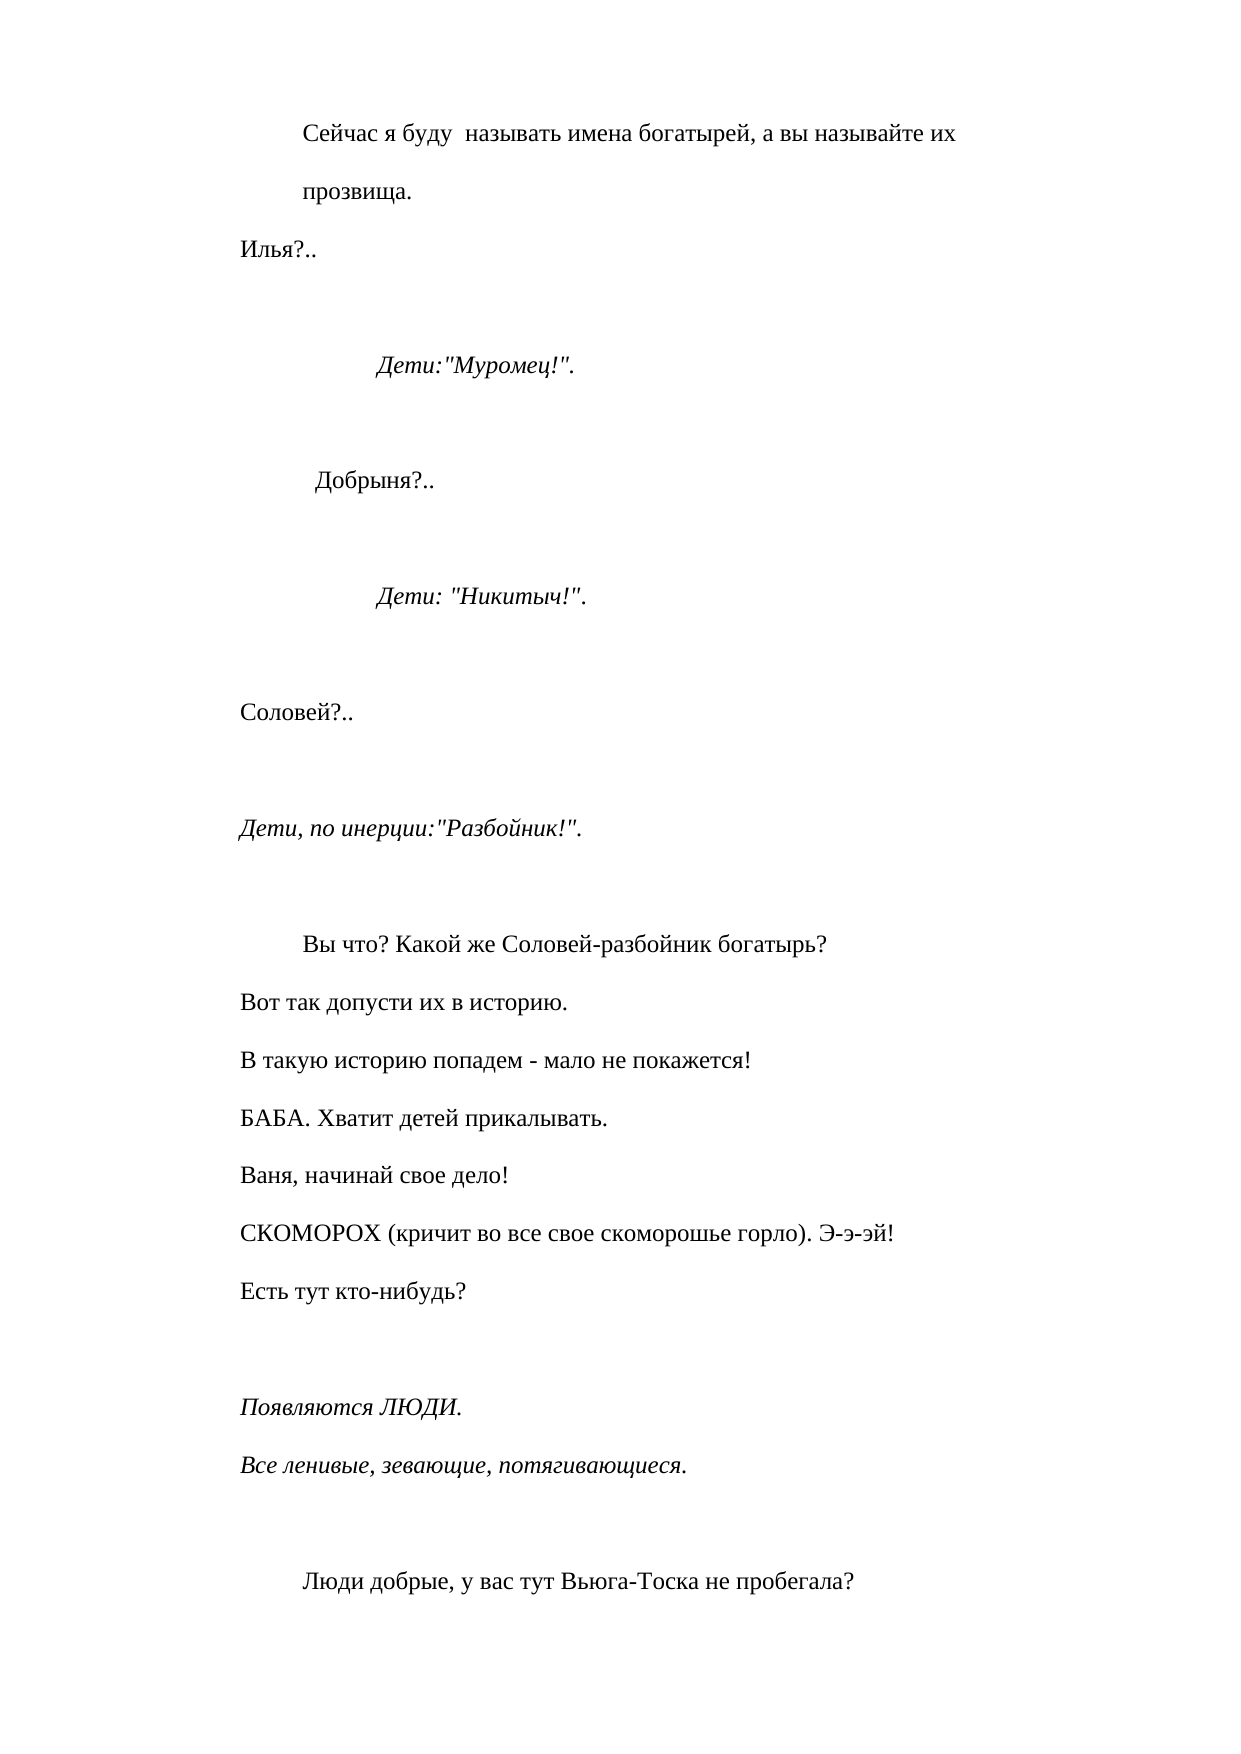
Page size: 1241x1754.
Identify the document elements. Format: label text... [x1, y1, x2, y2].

text Дети, по инерции:"Разбойник!". [240, 813, 1152, 842]
text Дети:"Муромец!". [240, 350, 1152, 378]
text СКОМОРОХ (кричит во все свое скоморошье горло). Э-э-эй! [240, 1218, 1152, 1247]
text прозвища. [240, 176, 1152, 205]
text Ваня, начинай свое дело! [240, 1161, 1152, 1189]
text Дети: "Никитыч!". [240, 581, 1152, 610]
text Соловей?.. [240, 697, 1152, 726]
text Вы что? Какой же Соловей-разбойник богатырь? [240, 929, 1152, 958]
text В такую историю попадем - мало не покажется! [240, 1045, 1152, 1073]
text Есть тут кто-нибудь? [240, 1276, 1152, 1305]
text БАБА. Хватит детей прикалывать. [240, 1103, 1152, 1131]
text Вот так допусти их в историю. [240, 987, 1152, 1016]
text Появляются ЛЮДИ. [240, 1392, 1152, 1421]
text Люди добрые, у вас тут Вьюга-Тоска не пробегала? [240, 1566, 1152, 1595]
text Добрыня?.. [240, 466, 1152, 494]
text Илья?.. [240, 234, 1152, 263]
text Сейчас я буду называть имена богатырей, а вы называйте их [240, 118, 1152, 147]
text Все ленивые, зевающие, потягивающиеся. [240, 1450, 1152, 1479]
